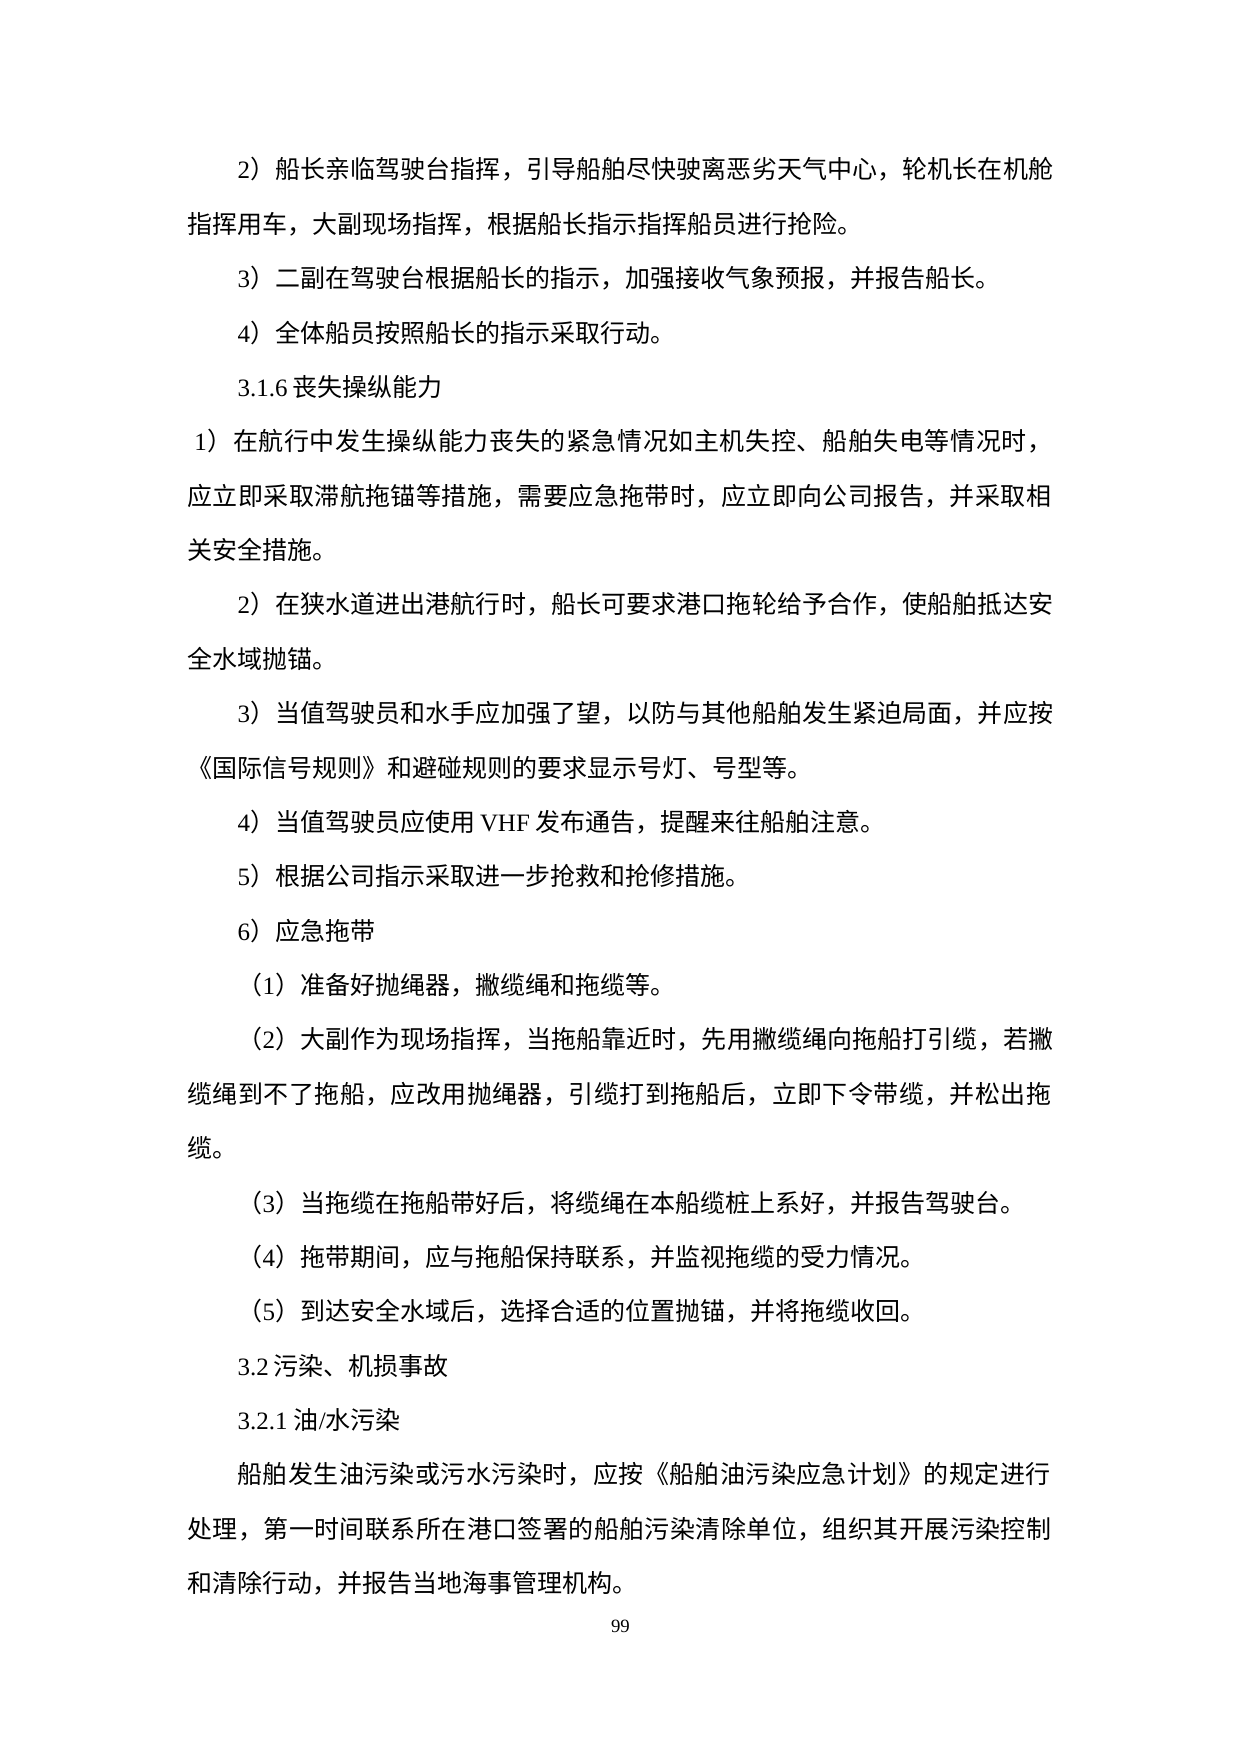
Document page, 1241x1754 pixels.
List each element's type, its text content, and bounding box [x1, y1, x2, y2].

text 4）当值驾驶员应使用VHF发布通告，提醒来往船舶注意。 [187, 802, 1053, 839]
text 4）全体船员按照船长的指示采取行动。 [187, 313, 1053, 349]
text （3）当拖缆在拖船带好后，将缆绳在本船缆桩上系好，并报告驾驶台。 [187, 1183, 1053, 1219]
text 3）二副在驾驶台根据船长的指示，加强接收气象预报，并报告船长。 [187, 259, 1053, 295]
text 船舶发生油污染或污水污染时，应按《船舶油污染应急计划》的规定进行处理，第一时间联系所在港口签署的船舶污染清除单位，组织其开展污染控制和清除行动，并报告当地海事管理机构。 [187, 1455, 1053, 1600]
text 2）船长亲临驾驶台指挥，引导船舶尽快驶离恶劣天气中心，轮机长在机舱指挥用车，大副现场指挥，根据船长指示指挥船员进行抢险。 [187, 150, 1053, 241]
text （4）拖带期间，应与拖船保持联系，并监视拖缆的受力情况。 [187, 1237, 1053, 1274]
text （5）到达安全水域后，选择合适的位置抛锚，并将拖缆收回。 [187, 1292, 1053, 1328]
text （2）大副作为现场指挥，当拖船靠近时，先用撇缆绳向拖船打引缆，若撇缆绳到不了拖船，应改用抛绳器，引缆打到拖船后，立即下令带缆，并松出拖缆。 [187, 1020, 1053, 1165]
text 1）在航行中发生操纵能力丧失的紧急情况如主机失控、船舶失电等情况时，应立即采取滞航拖锚等措施，需要应急拖带时，应立即向公司报告，并采取相关安全措施。 [187, 422, 1053, 567]
text 3）当值驾驶员和水手应加强了望，以防与其他船舶发生紧迫局面，并应按《国际信号规则》和避碰规则的要求显示号灯、号型等。 [187, 694, 1053, 784]
text 5）根据公司指示采取进一步抢救和抢修措施。 [187, 857, 1053, 893]
text （1）准备好抛绳器，撇缆绳和拖缆等。 [187, 966, 1053, 1002]
text 2）在狭水道进出港航行时，船长可要求港口拖轮给予合作，使船舶抵达安全水域抛锚。 [187, 585, 1053, 676]
text 3.1.6丧失操纵能力 [187, 367, 1053, 404]
text 6）应急拖带 [187, 911, 1053, 947]
text 3.2.1 油/水污染 [187, 1401, 1053, 1437]
text 3.2污染、机损事故 [187, 1346, 1053, 1382]
